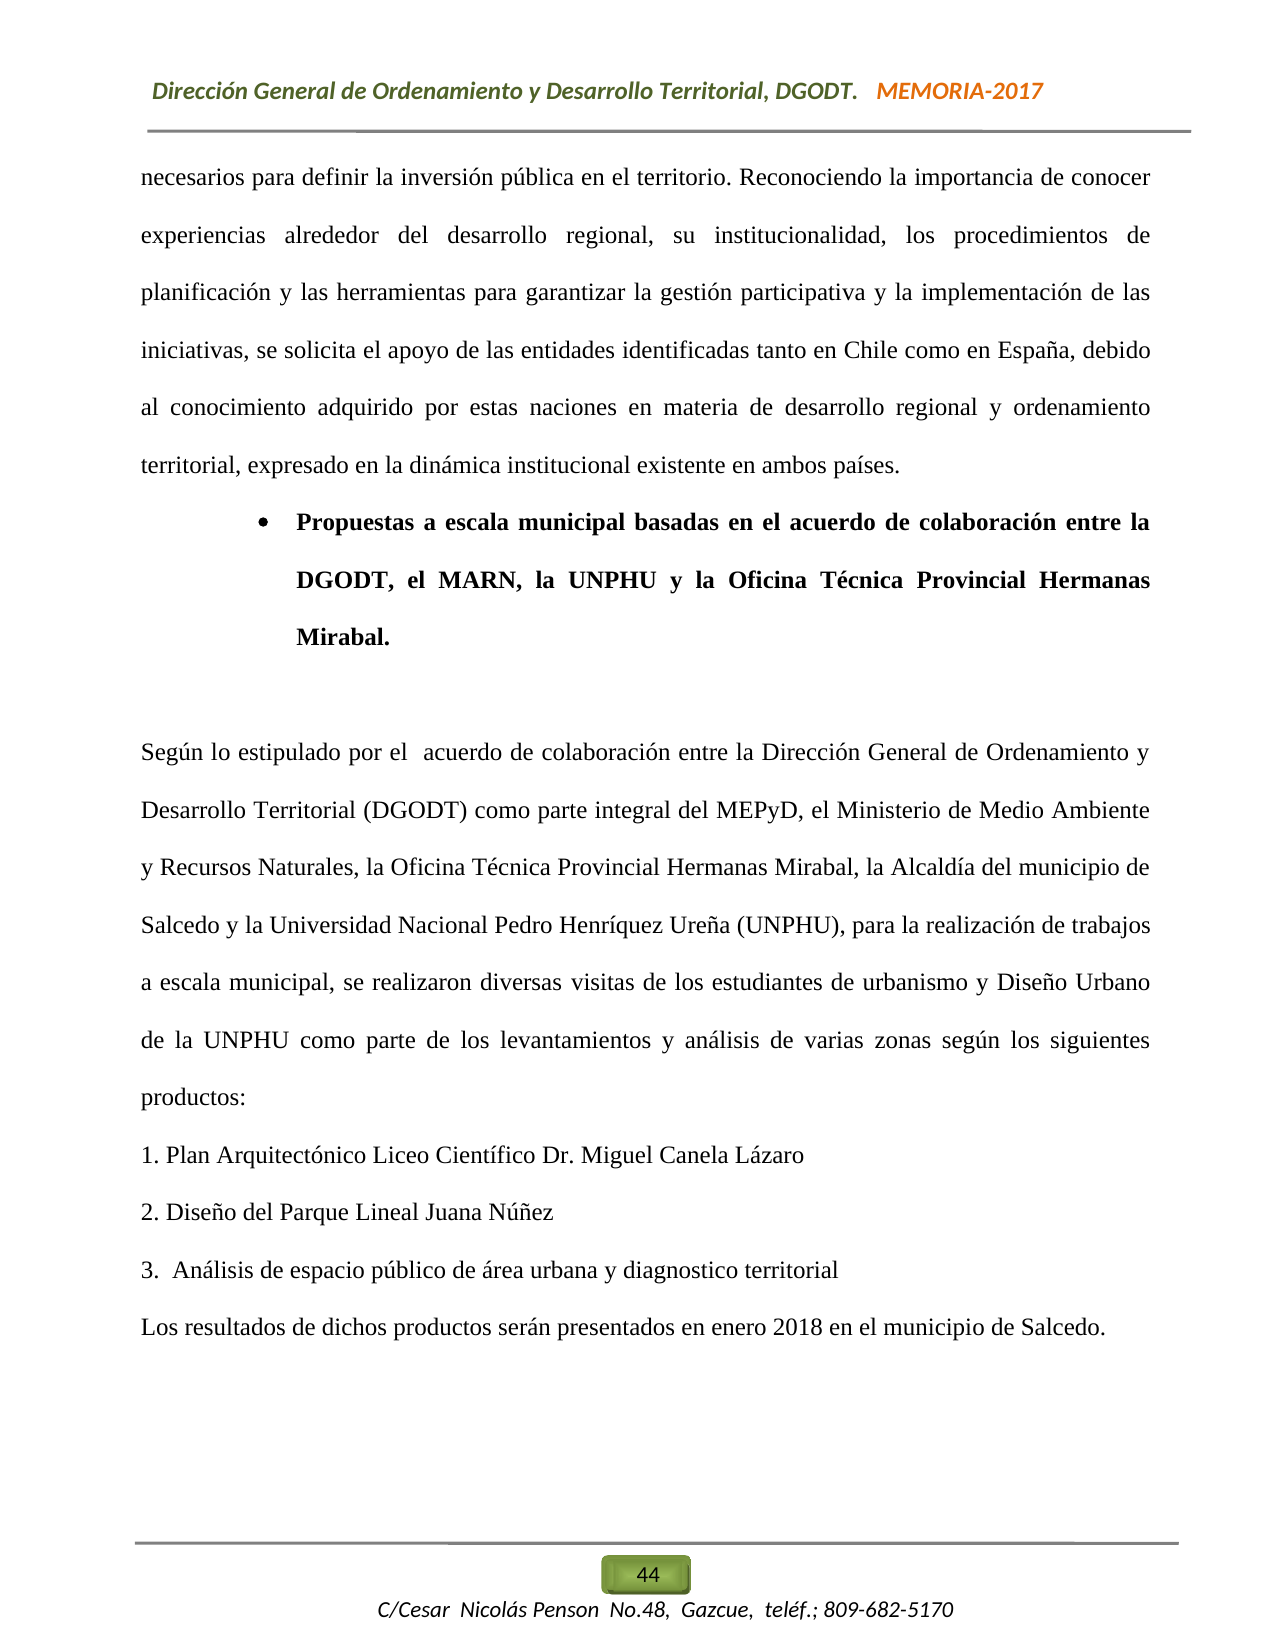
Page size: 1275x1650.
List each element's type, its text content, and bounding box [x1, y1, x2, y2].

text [141, 162, 1152, 479]
list Propuestas a escala municipal basadas en el acuerdo de colaboración entre la DGODT, el MARN, la UNPHU y la Oficina Técnica Provincial Hermanas Mirabal. [259, 507, 1152, 651]
text Según lo estipulado por el acuerdo de colaboración entre la Dirección General de Ordenamiento y Desarrollo Territorial (DGODT) como parte integral del MEPyD, el Ministerio de Medio Ambiente y Recursos Naturales, la Oficina Técnica Provincial Hermanas Mirabal, la Alcaldía del municipio de Salcedo y la Universidad Nacional Pedro Henríquez Ureña (UNPHU), para la realización de trabajos a escala municipal, se realizaron diversas visitas de los estudiantes de urbanismo y Diseño Urbano de la UNPHU como parte de los levantamientos y análisis de varias zonas según los siguientes productos: [141, 737, 1152, 1111]
text Los resultados de dichos productos serán presentados en enero 2018 en el municipio de Salcedo. [141, 1312, 1152, 1341]
text 1. Plan Arquitectónico Liceo Científico Dr. Miguel Canela Lázaro [141, 1140, 1152, 1169]
text 2. Diseño del Parque Lineal Juana Núñez [141, 1197, 1152, 1226]
text 3. Análisis de espacio público de área urbana y diagnostico territorial [141, 1255, 1152, 1284]
